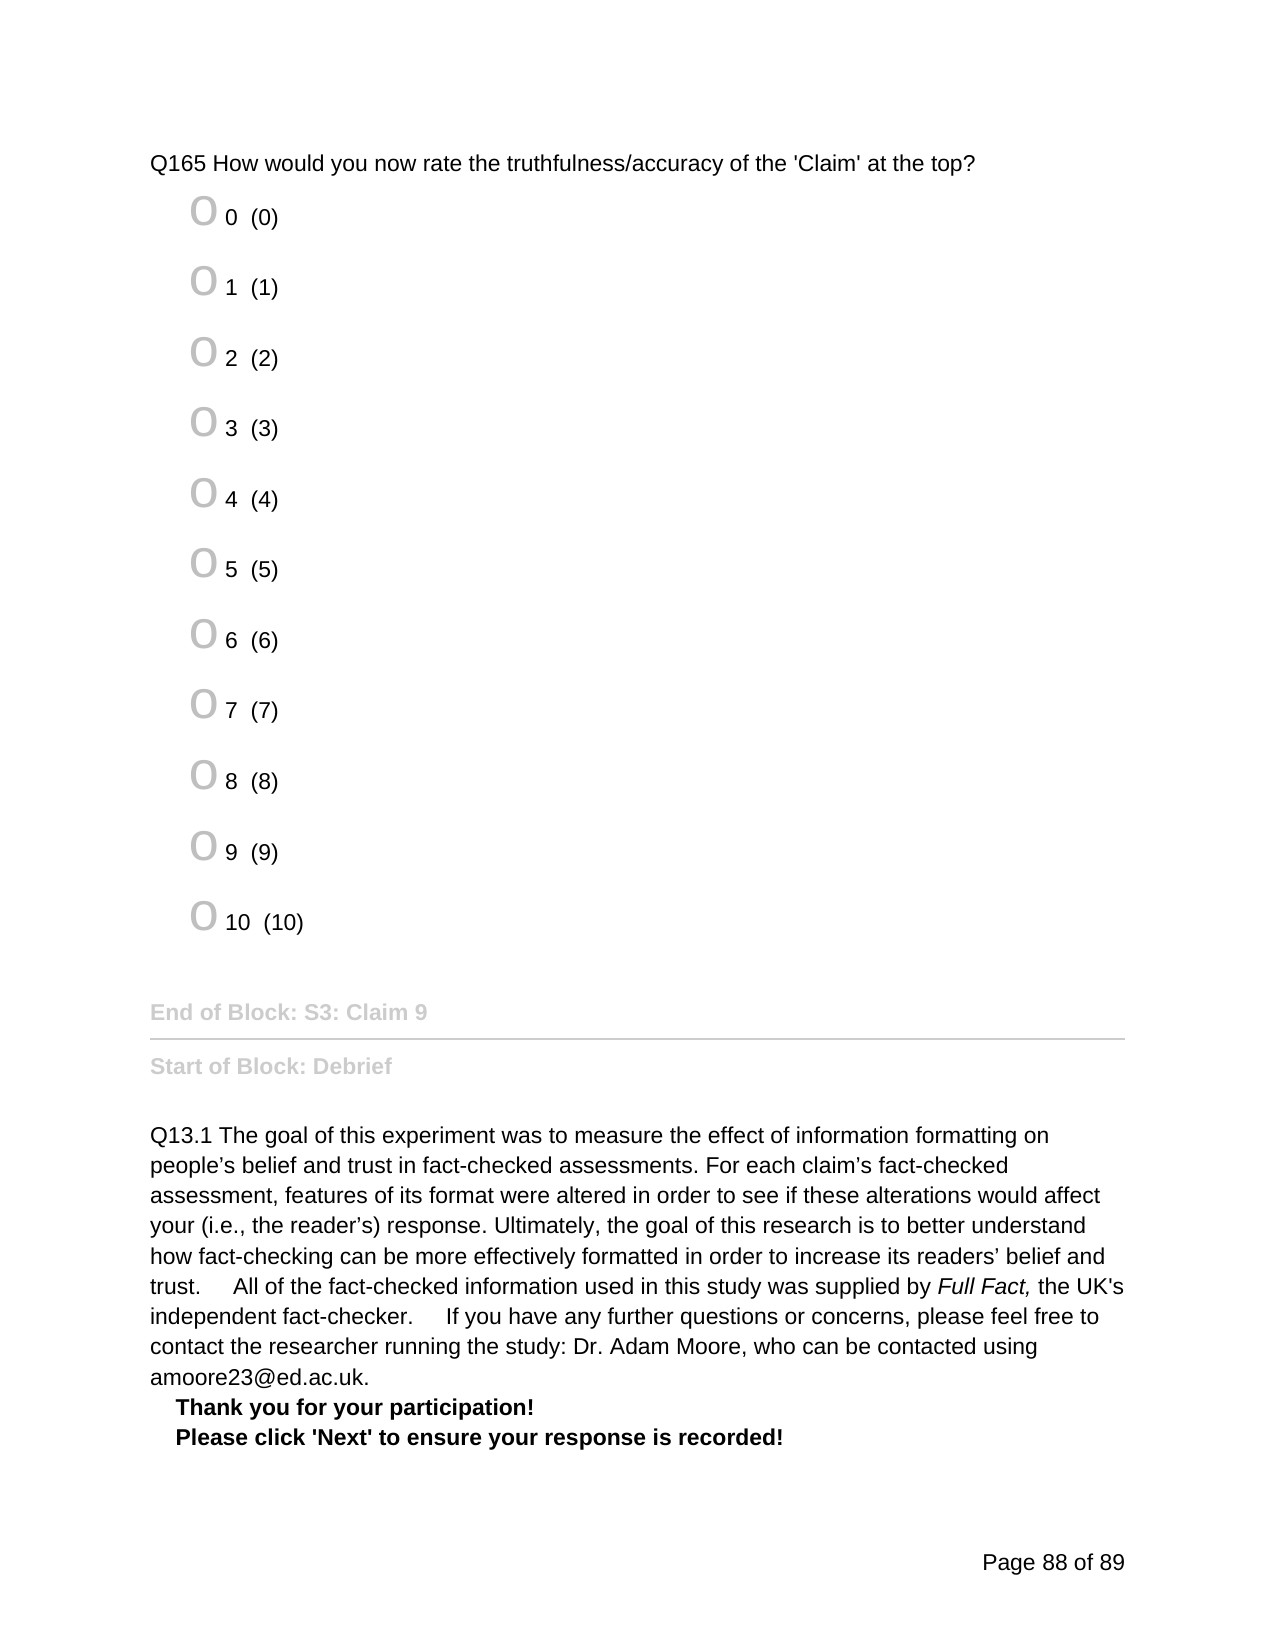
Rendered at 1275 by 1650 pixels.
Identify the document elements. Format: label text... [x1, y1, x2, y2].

list 6 (6) [187, 603, 1125, 665]
text End of Block: S3: Claim 9 [150, 999, 1125, 1025]
text Start of Block: Debrief [150, 1053, 1125, 1079]
list 1 (1) [187, 251, 1125, 312]
text Q165 How would you now rate the truthfulness/accuracy of the 'Claim' at the top? [150, 150, 1125, 176]
list 5 (5) [187, 533, 1125, 594]
list 0 (0) [187, 180, 1125, 242]
list 3 (3) [187, 392, 1125, 453]
list 2 (2) [187, 321, 1125, 383]
list 10 (10) [187, 885, 1125, 947]
text Q13.1 The goal of this experiment was to measure the effect of information formatting on people’s belief and trust in fact-checked assessments. For each claim’s fact-checked assessment, features of its format were altered in order to see if these alterations would affect your (i.e., the reader’s) response. Ultimately, the goal of this research is to better understand how fact-checking can be more effectively formatted in order to increase its readers’ belief and trust. All of the fact-checked information used in this study was supplied by Full Fact, the UK's independent fact-checker. If you have any further questions or concerns, please feel free to contact the researcher running the study: Dr. Adam Moore, who can be contacted using amoore23@ed.ac.uk. Thank you for your participation! Please click 'Next' to ensure your response is recorded! [150, 1122, 1125, 1450]
list 9 (9) [187, 815, 1125, 876]
list 7 (7) [187, 674, 1125, 735]
list 8 (8) [187, 744, 1125, 806]
list 4 (4) [187, 462, 1125, 524]
